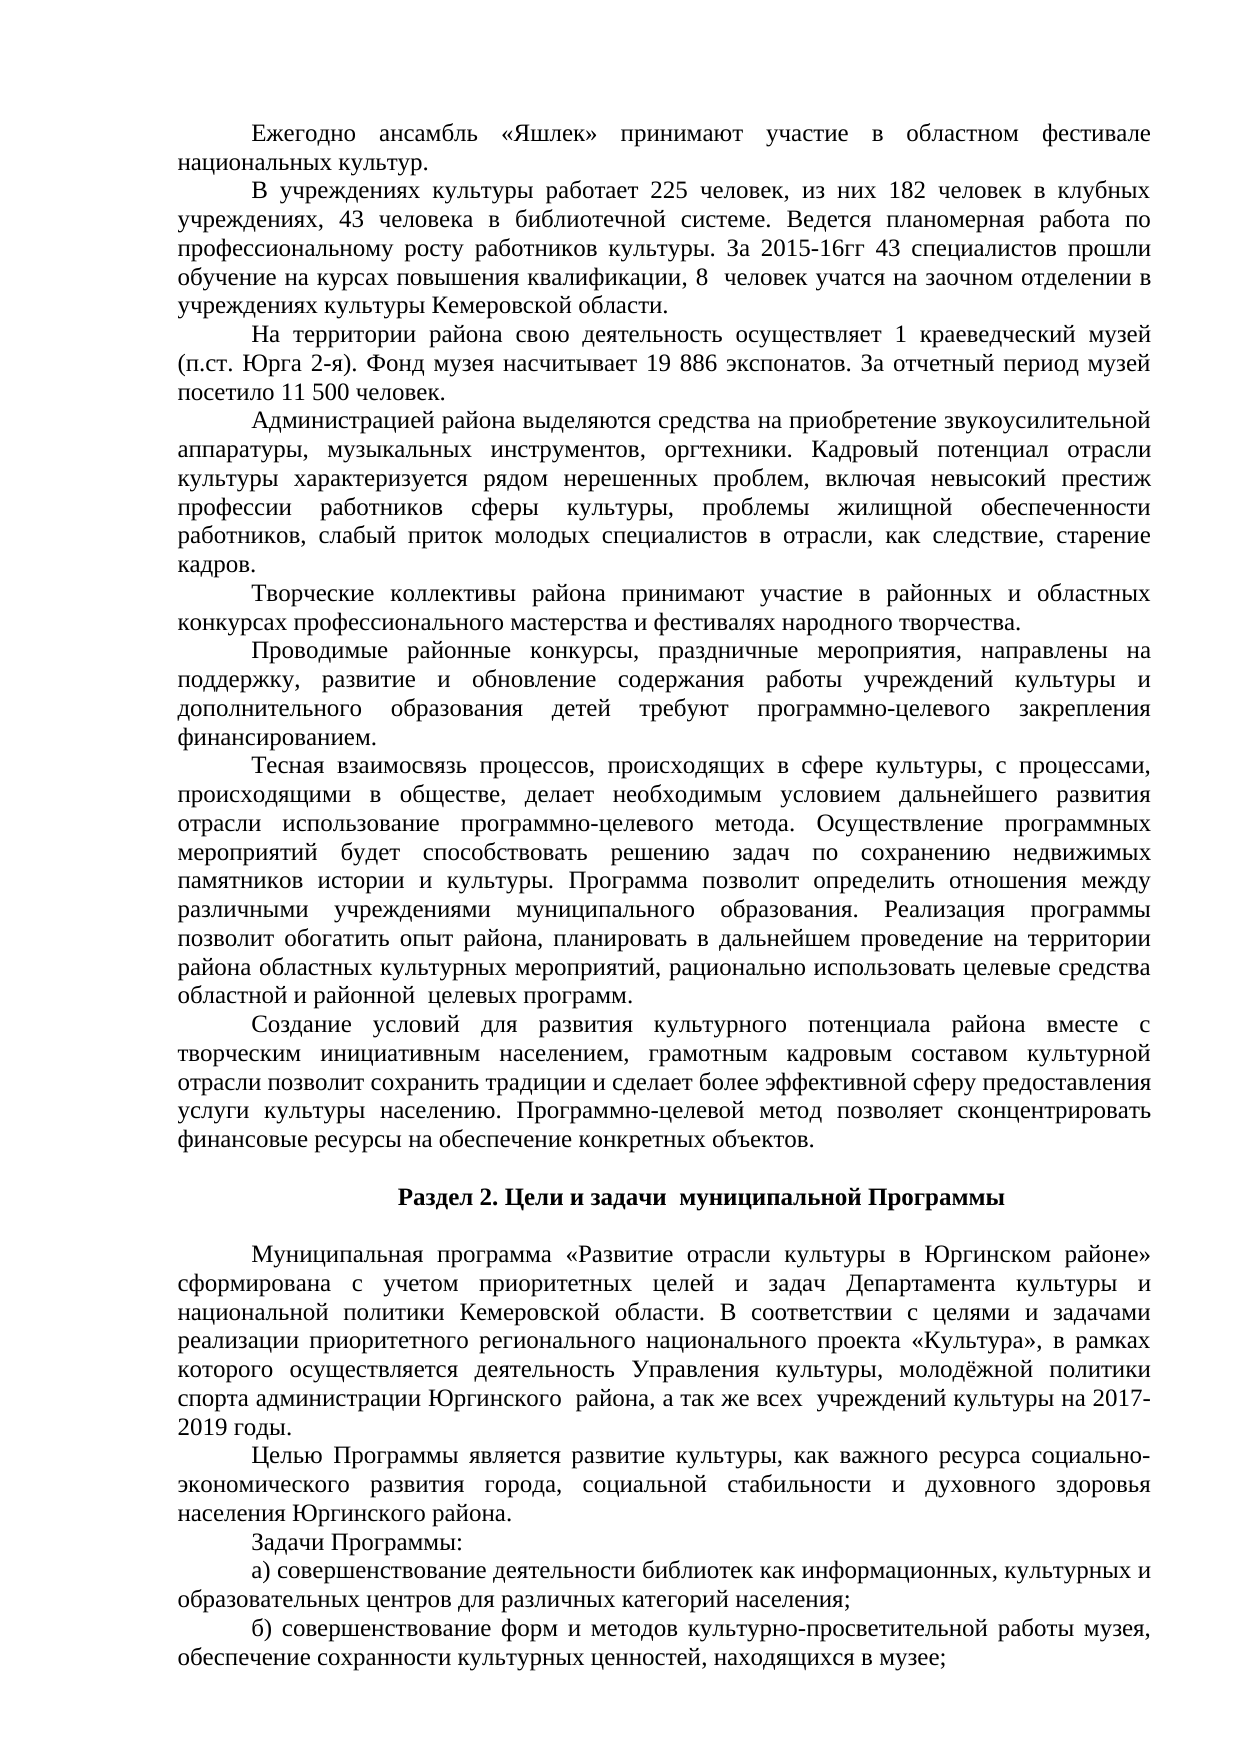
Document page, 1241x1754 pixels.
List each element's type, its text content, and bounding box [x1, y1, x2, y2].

text Муниципальная программа «Развитие отрасли культуры в Юргинском районе» сформирована с учетом приоритетных целей и задач Департамента культуры и национальной политики Кемеровской области. В соответствии с целями и задачами реализации приоритетного регионального национального проекта «Культура», в рамках которого осуществляется деятельность Управления культуры, молодёжной политики спорта администрации Юргинского района, а так же всех учреждений культуры на 2017-2019 годы. [177, 1239, 1152, 1441]
text Тесная взаимосвязь процессов, происходящих в сфере культуры, с процессами, происходящими в обществе, делает необходимым условием дальнейшего развития отрасли использование программно-целевого метода. Осуществление программных мероприятий будет способствовать решению задач по сохранению недвижимых памятников истории и культуры. Программа позволит определить отношения между различными учреждениями муниципального образования. Реализация программы позволит обогатить опыт района, планировать в дальнейшем проведение на территории района областных культурных мероприятий, рационально использовать целевые средства областной и районной целевых программ. [177, 751, 1152, 1009]
text Ежегодно ансамбль «Яшлек» принимают участие в областном фестивале национальных культур. [177, 118, 1152, 176]
text Творческие коллективы района принимают участие в районных и областных конкурсах профессионального мастерства и фестивалях народного творчества. [177, 578, 1152, 636]
text а) совершенствование деятельности библиотек как информационных, культурных и образовательных центров для различных категорий населения; [177, 1556, 1152, 1613]
text Создание условий для развития культурного потенциала района вместе с творческим инициативным населением, грамотным кадровым составом культурной отрасли позволит сохранить традиции и сделает более эффективной сферу предоставления услуги культуры населению. Программно-целевой метод позволяет сконцентрировать финансовые ресурсы на обеспечение конкретных объектов. [177, 1009, 1152, 1153]
text Раздел 2. Цели и задачи муниципальной Программы [177, 1182, 1152, 1211]
text Проводимые районные конкурсы, праздничные мероприятия, направлены на поддержку, развитие и обновление содержания работы учреждений культуры и дополнительного образования детей требуют программно-целевого закрепления финансированием. [177, 636, 1152, 751]
text Целью Программы является развитие культуры, как важного ресурса социально-экономического развития города, социальной стабильности и духовного здоровья населения Юргинского района. [177, 1441, 1152, 1527]
text Задачи Программы: [177, 1527, 1152, 1556]
text В учреждениях культуры работает 225 человек, из них 182 человек в клубных учреждениях, 43 человека в библиотечной системе. Ведется планомерная работа по профессиональному росту работников культуры. За 2015-16гг 43 специалистов прошли обучение на курсах повышения квалификации, 8 человек учатся на заочном отделении в учреждениях культуры Кемеровской области. [177, 176, 1152, 319]
text б) совершенствование форм и методов культурно-просветительной работы музея, обеспечение сохранности культурных ценностей, находящихся в музее; [177, 1613, 1152, 1671]
text На территории района свою деятельность осуществляет 1 краеведческий музей (п.ст. Юрга 2-я). Фонд музея насчитывает 19 886 экспонатов. За отчетный период музей посетило 11 500 человек. [177, 319, 1152, 406]
text Администрацией района выделяются средства на приобретение звукоусилительной аппаратуры, музыкальных инструментов, оргтехники. Кадровый потенциал отрасли культуры характеризуется рядом нерешенных проблем, включая невысокий престиж профессии работников сферы культуры, проблемы жилищной обеспеченности работников, слабый приток молодых специалистов в отрасли, как следствие, старение кадров. [177, 406, 1152, 578]
